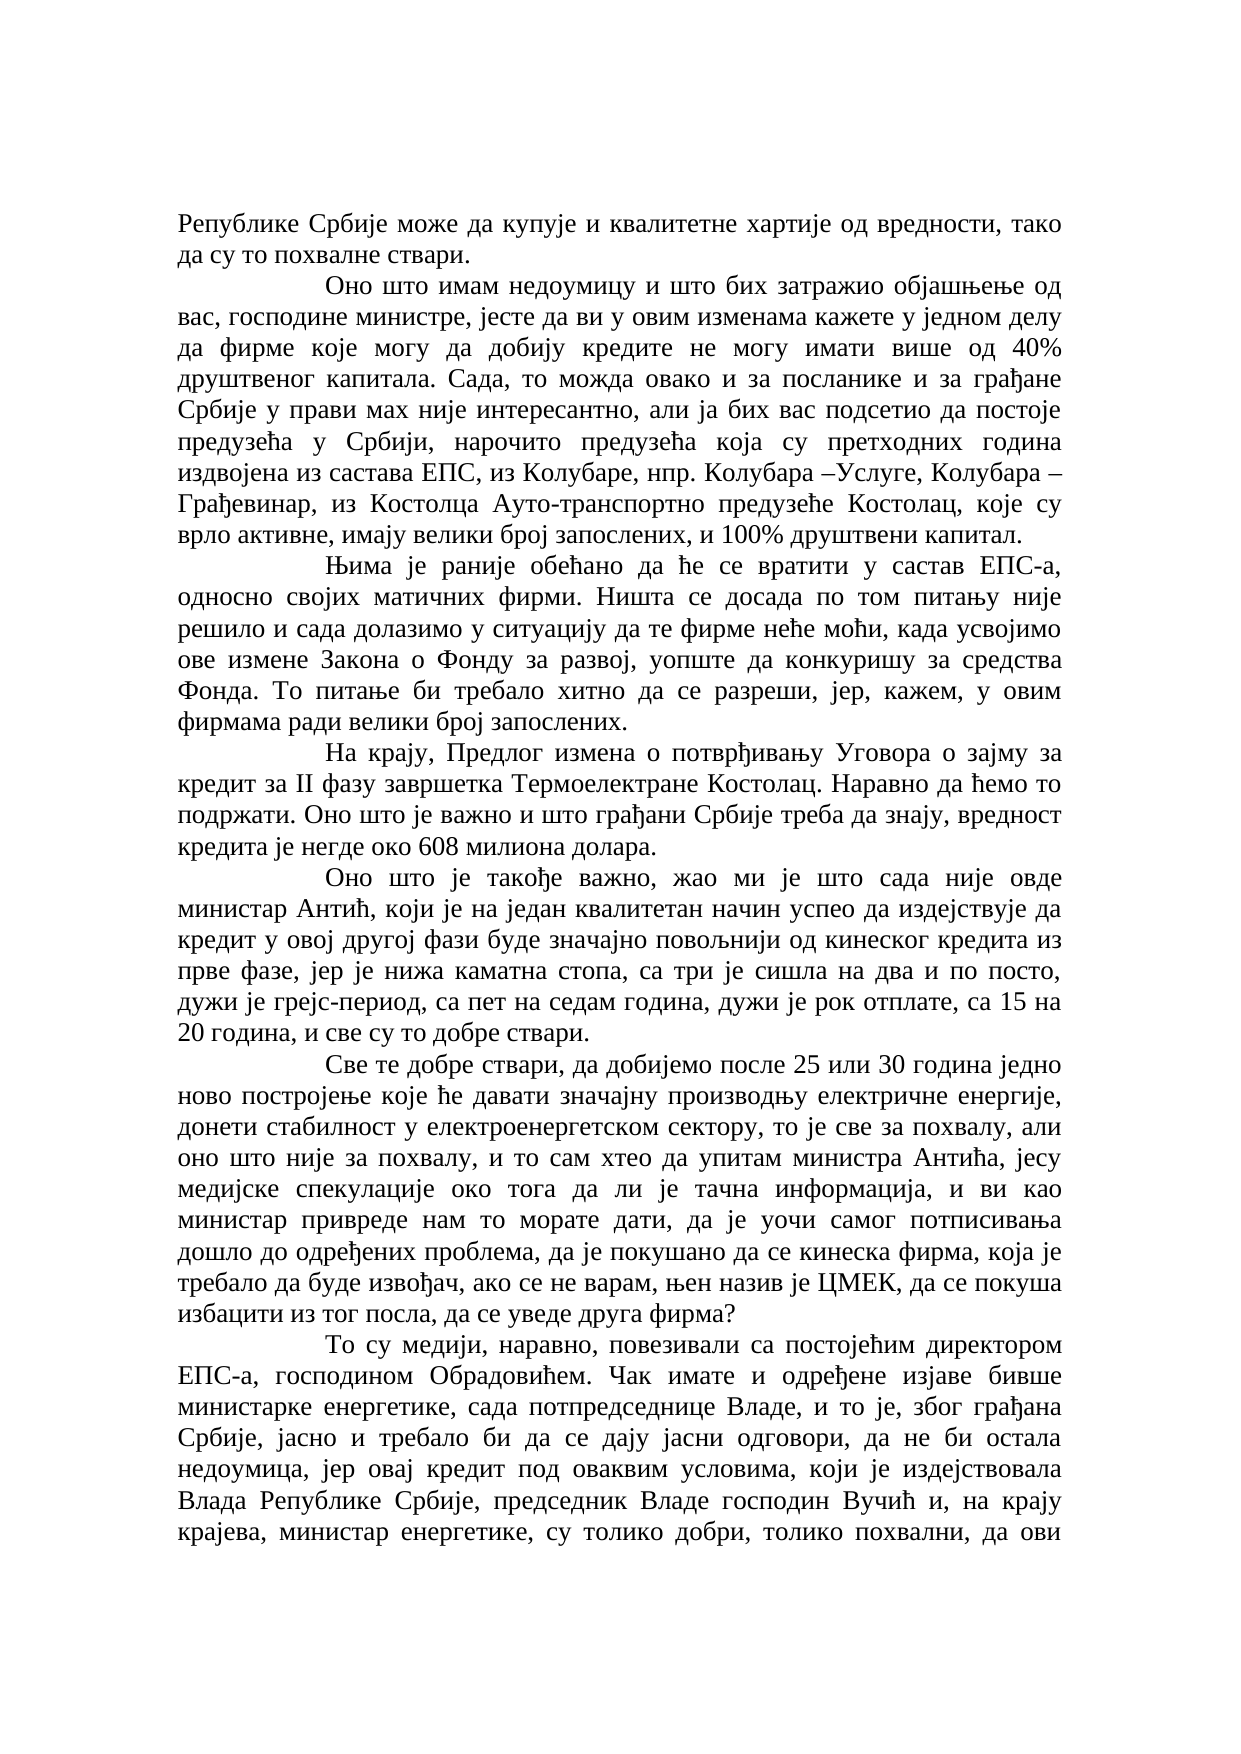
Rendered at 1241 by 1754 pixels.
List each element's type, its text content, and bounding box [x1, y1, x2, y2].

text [177, 207, 1063, 269]
text Оно што имам недоумицу и што бих затражио објашњење од вас, господине министре, јесте да ви у овим изменама кажете у једном делу да фирме које могу да добију кредите не могу имати више од 40% друштвеног капитала. Сада, то можда овако и за посланике и за грађане Србије у прави мах није интересантно, али ја бих вас подсетио да постоје предузећа у Србији, нарочито предузећа која су претходних година издвојена из састава ЕПС, из Колубаре, нпр. Колубара –Услуге, Колубара – Грађевинар, из Костолца Ауто-транспортно предузеће Костолац, које су врло активне, имају велики број запослених, и 100% друштвени капитал. [177, 269, 1063, 549]
text Оно што је такође важно, жао ми је што сада није овде министар Антић, који је на један квалитетан начин успео да издејствује да кредит у овој другој фази буде значајно повољнији од кинеског кредита из прве фазе, јер је нижа каматна стопа, са три је сишла на два и по посто, дужи је грејс-период, са пет на седам година, дужи је рок отплате, са 15 на 20 година, и све су то добре ствари. [177, 861, 1063, 1048]
text На крају, Предлог измена о потврђивању Уговора о зајму за кредит за II фазу завршетка Термоелектране Костолац. Наравно да ћемо то подржати. Оно што је важно и што грађани Србије треба да знају, вредност кредита је негде око 608 милиона долара. [177, 736, 1063, 861]
text Њима је раније обећано да ће се вратити у састав ЕПС-а, односно својих матичних фирми. Ништа се досада по том питању није решило и сада долазимо у ситуацију да те фирме неће моћи, када усвојимо ове измене Закона о Фонду за развој, уопште да конкуришу за средства Фонда. То питање би требало хитно да се разреши, јер, кажем, у овим фирмама ради велики број запослених. [177, 549, 1063, 736]
text Све те добре ствари, да добијемо после 25 или 30 година једно ново постројење које ће давати значајну производњу електричне енергије, донети стабилност у електроенергетском сектору, то је све за похвалу, али оно што није за похвалу, и то сам хтео да упитам министра Антића, јесу медијске спекулације око тога да ли је тачна информација, и ви као министар привреде нам то морате дати, да је уочи самог потписивања дошло до одређених проблема, да је покушано да се кинеска фирма, која је требало да буде извођач, ако се не варам, њен назив је ЦМЕК, да се покуша избацити из тог посла, да се уведе друга фирма? [177, 1048, 1063, 1328]
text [177, 1328, 1063, 1546]
